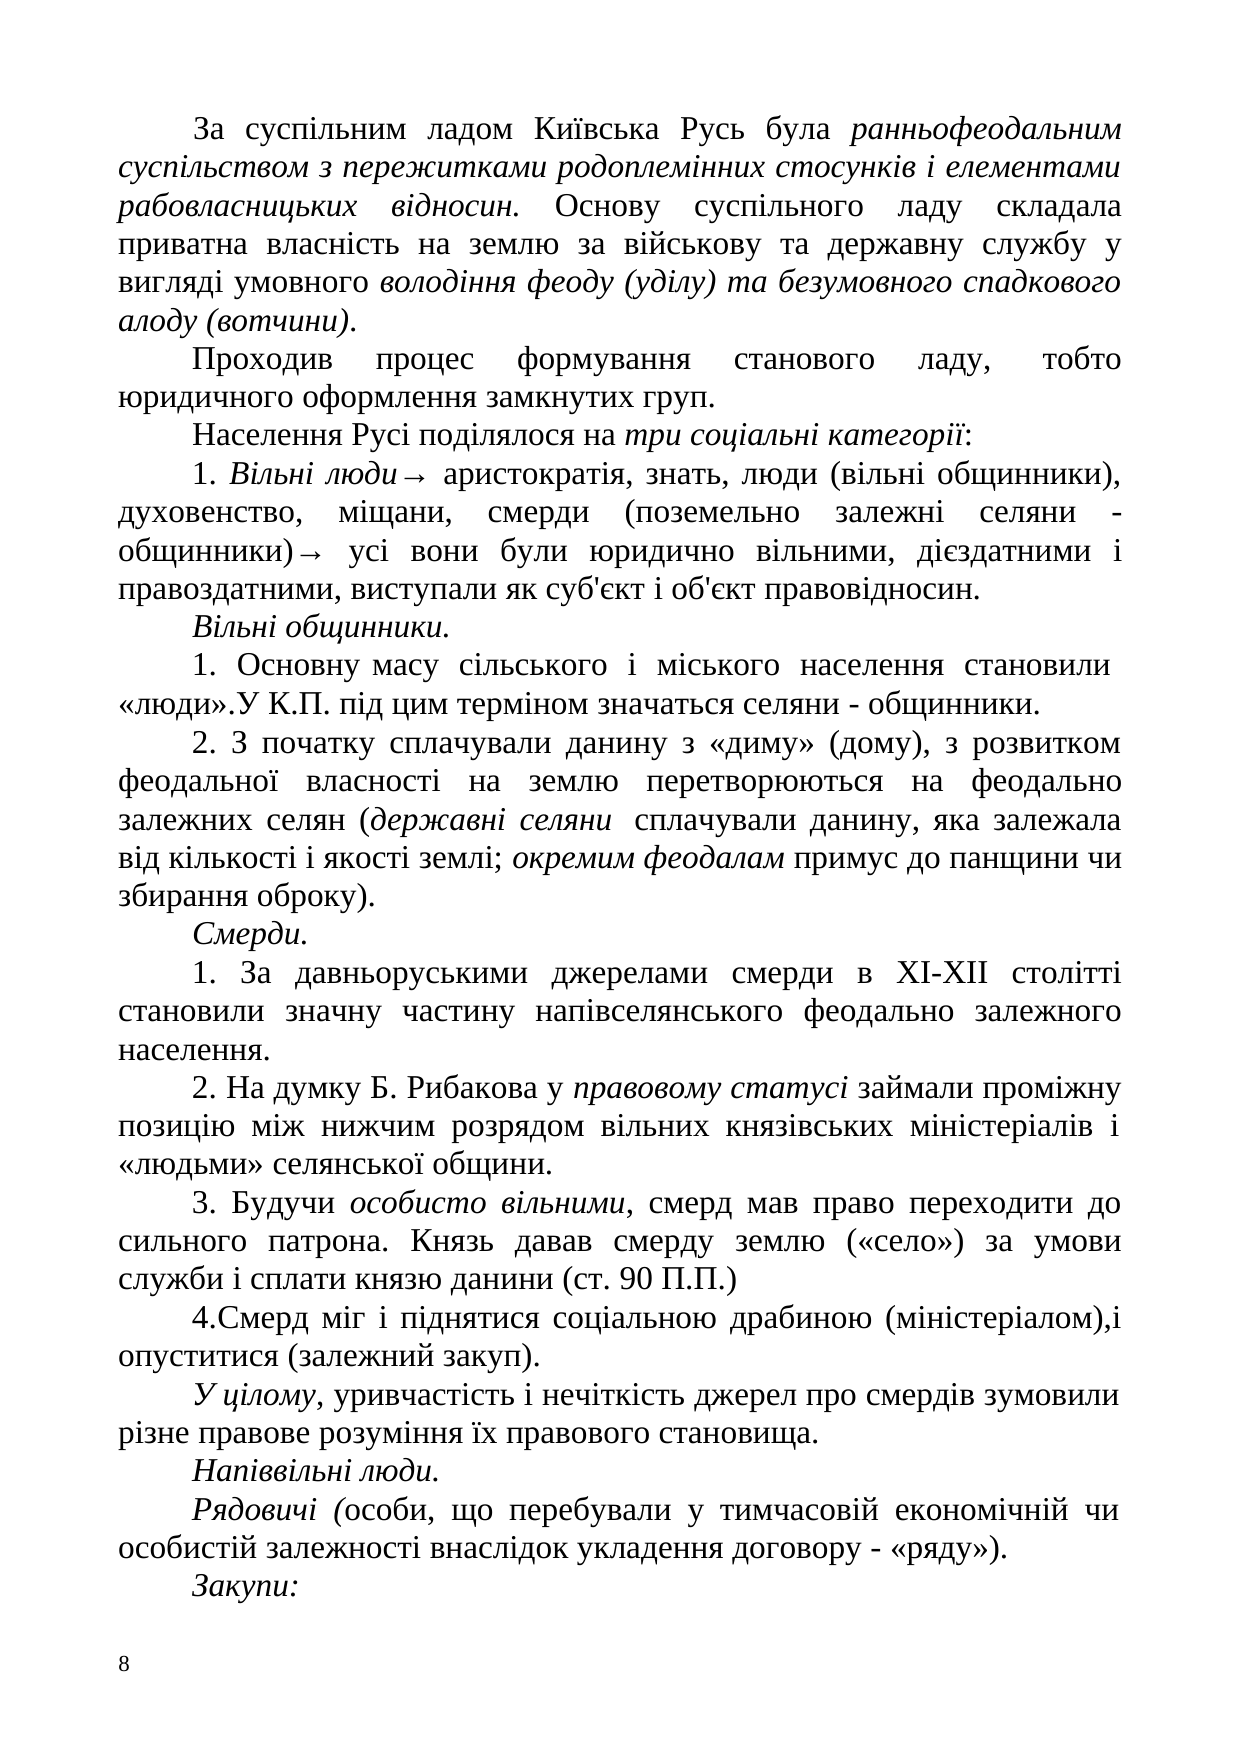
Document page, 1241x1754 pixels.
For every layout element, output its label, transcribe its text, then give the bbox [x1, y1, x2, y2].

list Смерд міг і піднятися соціальною драбиною (міністеріалом),і опуститися (залежний закуп). [118, 1297, 1121, 1374]
text У цілому, уривчастість і нечіткість джерел про смердів зумовили різне правове розуміння їх правового становища. [118, 1374, 1122, 1450]
list З початку сплачували данину з «диму» (дому), з розвитком феодальної власності на землю перетворюються на феодально залежних селян (державні селяни сплачували данину, яка залежала від кількості і якості землі; окремим феодалам примус до панщини чи збирання оброку). [118, 722, 1122, 914]
text «людьми» селянської общини. [118, 1144, 1163, 1182]
text Закупи: [192, 1566, 1163, 1604]
list За давньоруськими джерелами смерди в ХІ-ХІІ столітті становили значну частину напівселянського феодально залежного населення. [118, 952, 1122, 1067]
text Рядовичі (особи, що перебували у тимчасовій економічній чи особистій залежності внаслідок укладення договору - «ряду»). [118, 1489, 1163, 1566]
text Населення Русі поділялося на три соціальні категорії: [192, 415, 1163, 453]
list Будучи особисто вільними, смерд мав право переходити до сильного патрона. Князь давав смерду землю («село») за умови служби і сплати князю данини (ст. 90 П.П.) [118, 1182, 1122, 1297]
text Напіввільні люди. [192, 1451, 1163, 1489]
list Основну масу сільського і міського населення становили [192, 645, 1163, 683]
text Смерди. [192, 914, 1163, 952]
text «люди».У К.П. під цим терміном значаться селяни - общинники. [118, 683, 1163, 722]
text За суспільним ладом Київська Русь була ранньофеодальним суспільством з пережитками родоплемінних стосунків і елементами рабовласницьких відносин. Основу суспільного ладу складала приватна власність на землю за військову та державну службу у вигляді умовного володіння феоду (уділу) та безумовного спадкового алоду (вотчини). [118, 108, 1122, 338]
text Проходив процес формування станового ладу, тобто юридичного оформлення замкнутих груп. [118, 338, 1122, 415]
list На думку Б. Рибакова у правовому статусі займали проміжну позицію між нижчим розрядом вільних князівських міністеріалів і [118, 1067, 1122, 1144]
text 1. Вільні люди→ аристократія, знать, люди (вільні общинники), духовенство, міщани, смерди (поземельно залежні селяни - общинники)→ усі вони були юридично вільними, дієздатними і правоздатними, виступали як суб'єкт і об'єкт правовідносин. [118, 453, 1122, 607]
text Вільні общинники. [192, 607, 1163, 645]
